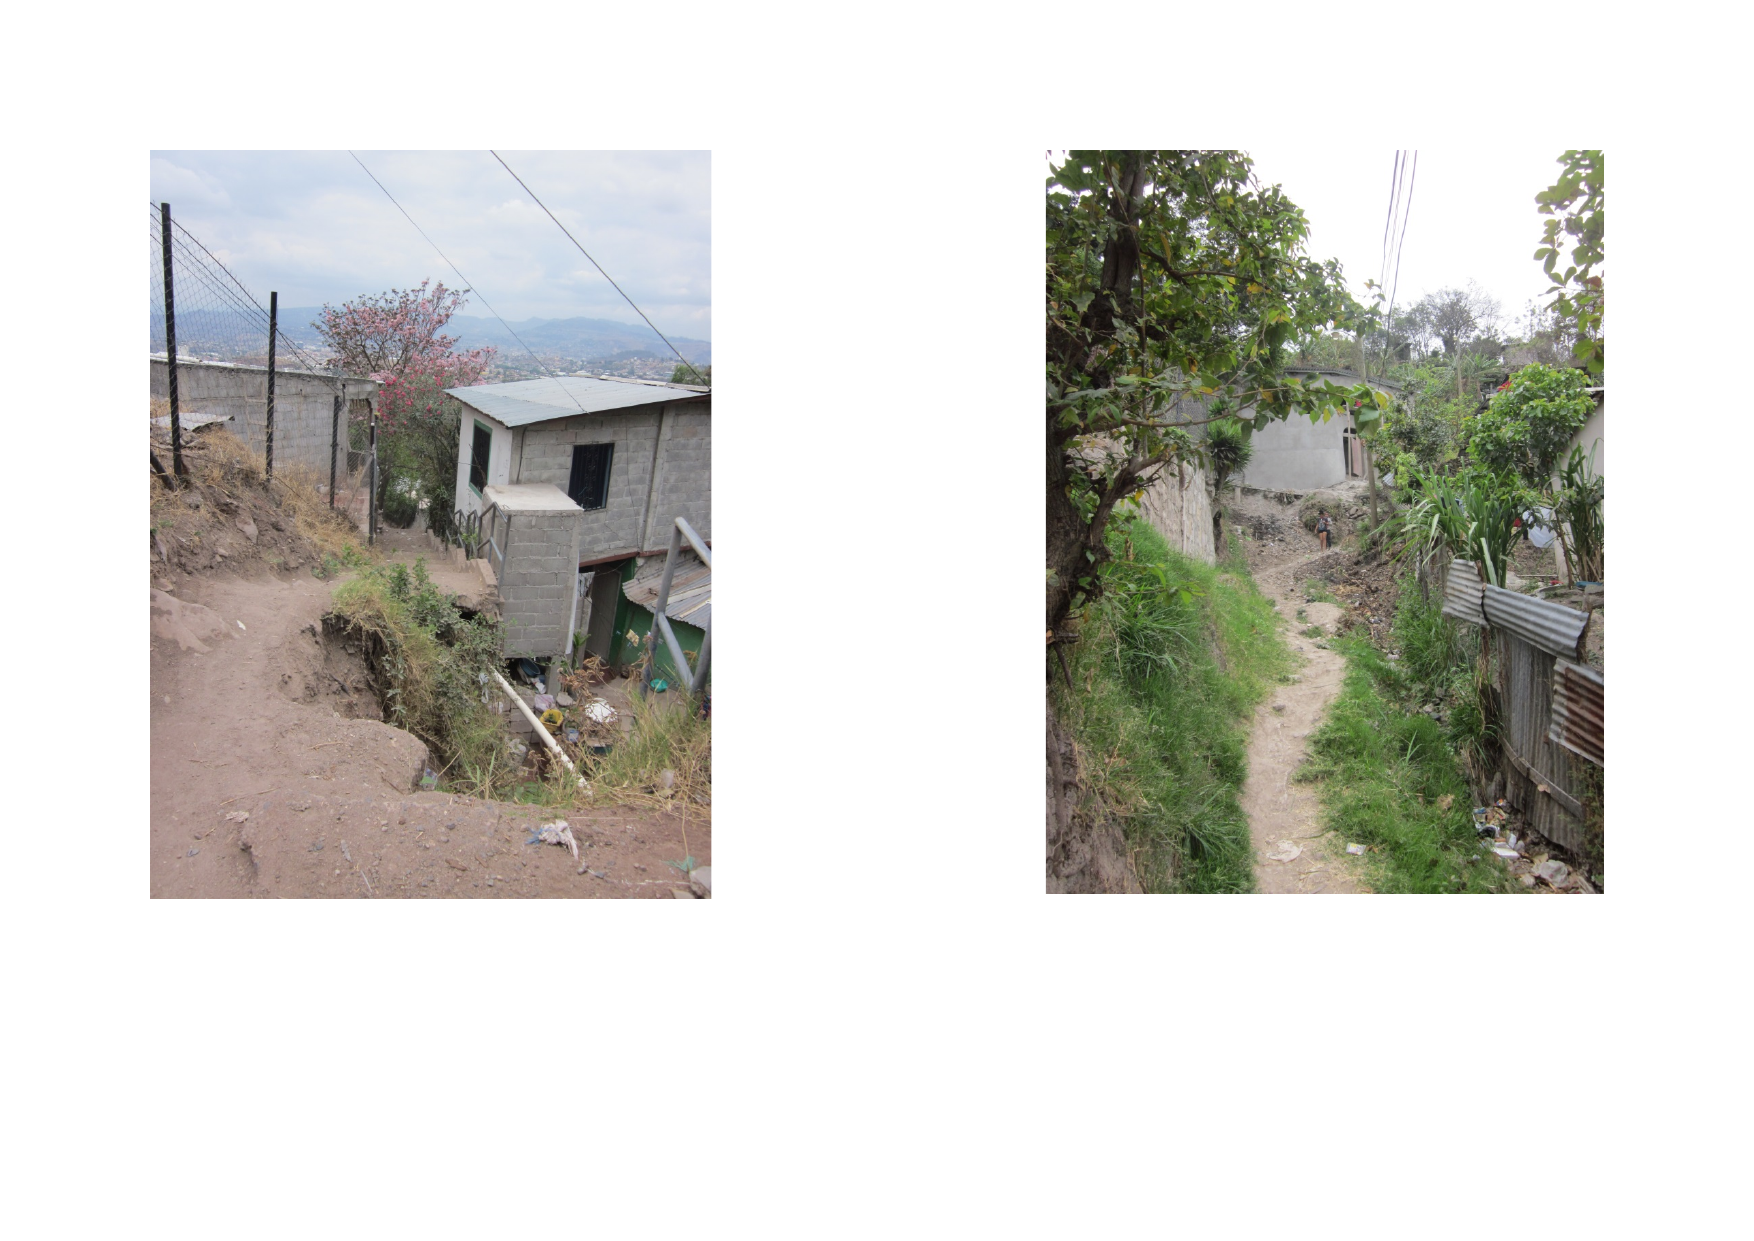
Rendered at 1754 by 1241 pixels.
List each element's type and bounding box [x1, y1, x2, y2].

picture [150, 150, 712, 899]
picture [1045, 150, 1604, 894]
